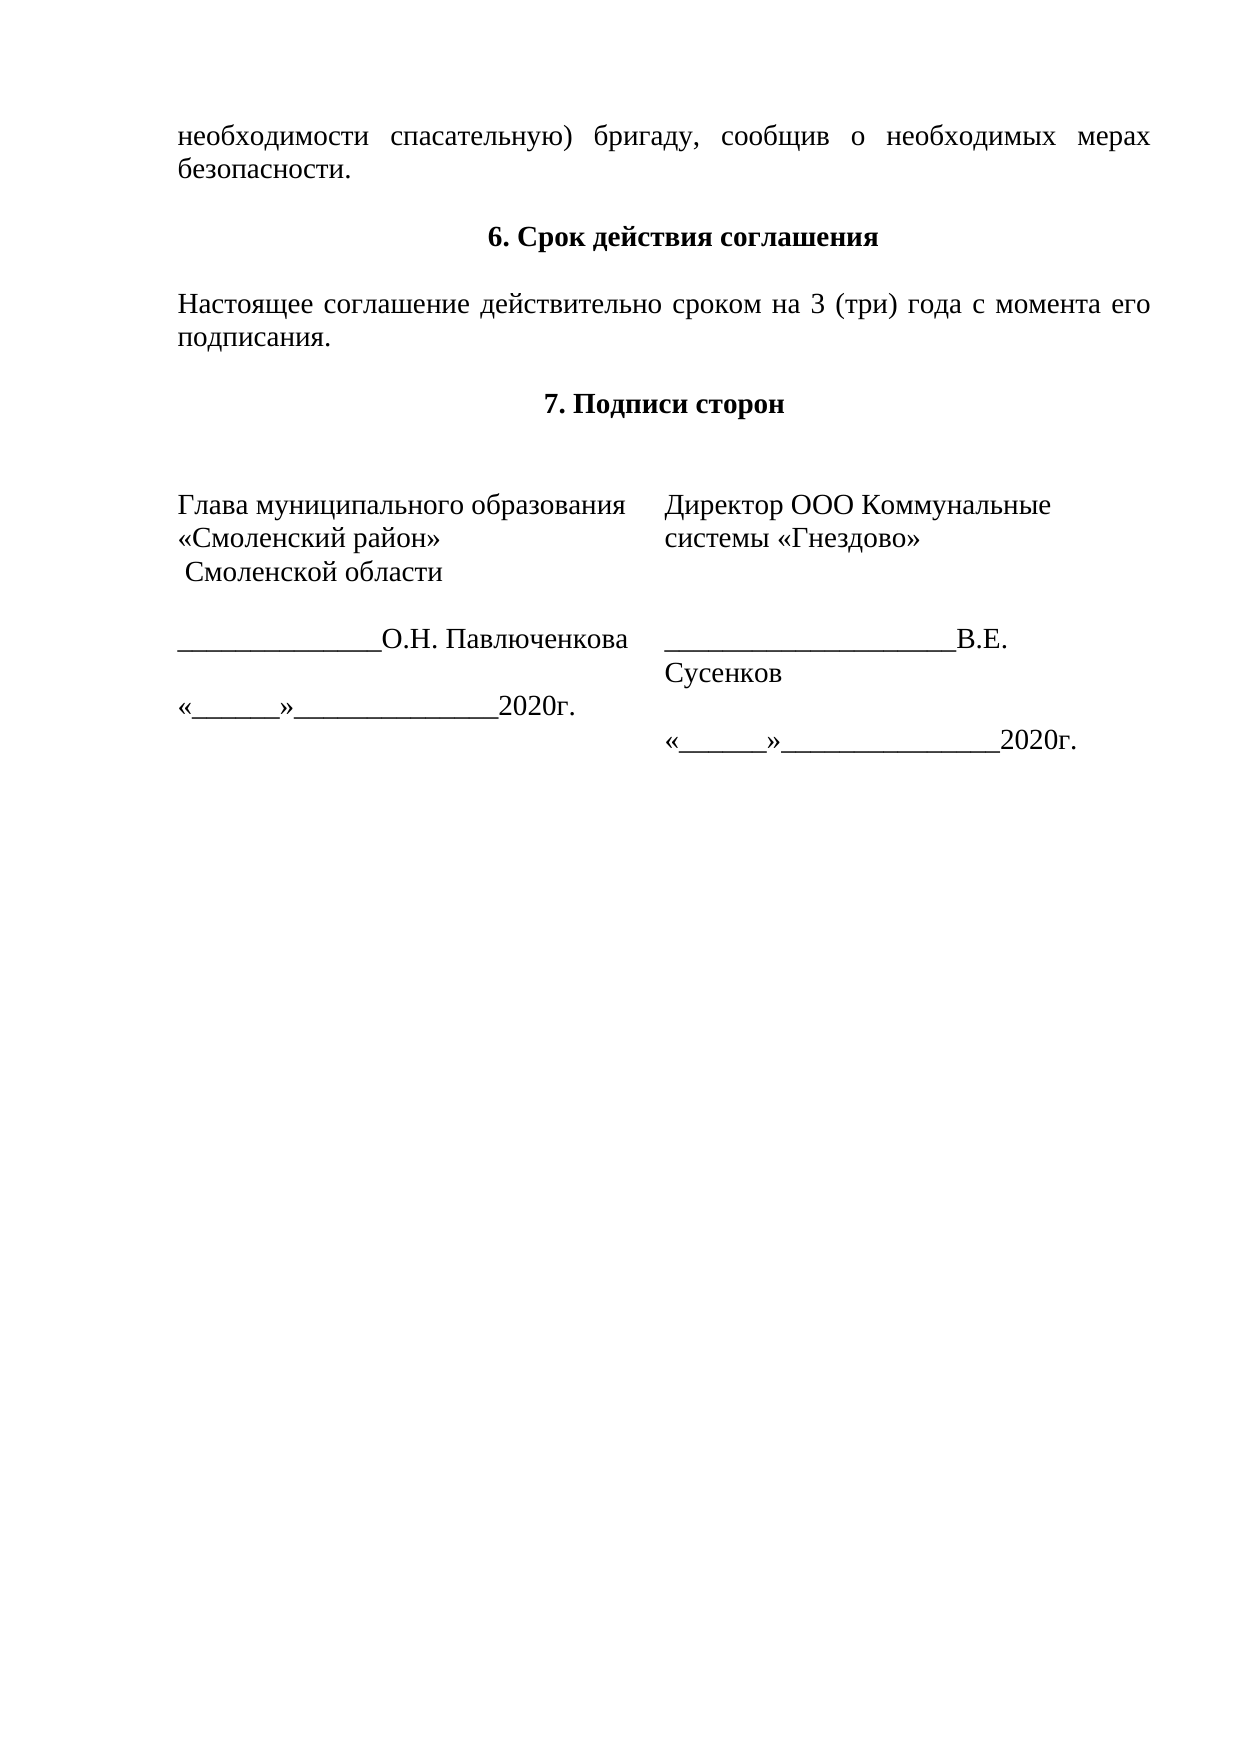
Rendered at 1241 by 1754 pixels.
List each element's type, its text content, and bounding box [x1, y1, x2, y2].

text Настоящее соглашение действительно сроком на 3 (три) года с момента его подписания. [177, 286, 1152, 353]
table_header Глава муниципального образования «Смоленский район» Смоленской области ______________О.Н. Павлюченкова «______»______________2020г. [166, 487, 653, 755]
table_header Директор ООО Коммунальные системы «Гнездово» ____________________В.Е. Сусенков «______»_______________2020г. [653, 487, 1140, 755]
text 7. Подписи сторон [177, 386, 1152, 420]
text 6. Срок действия соглашения [215, 219, 1152, 252]
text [177, 118, 1152, 185]
